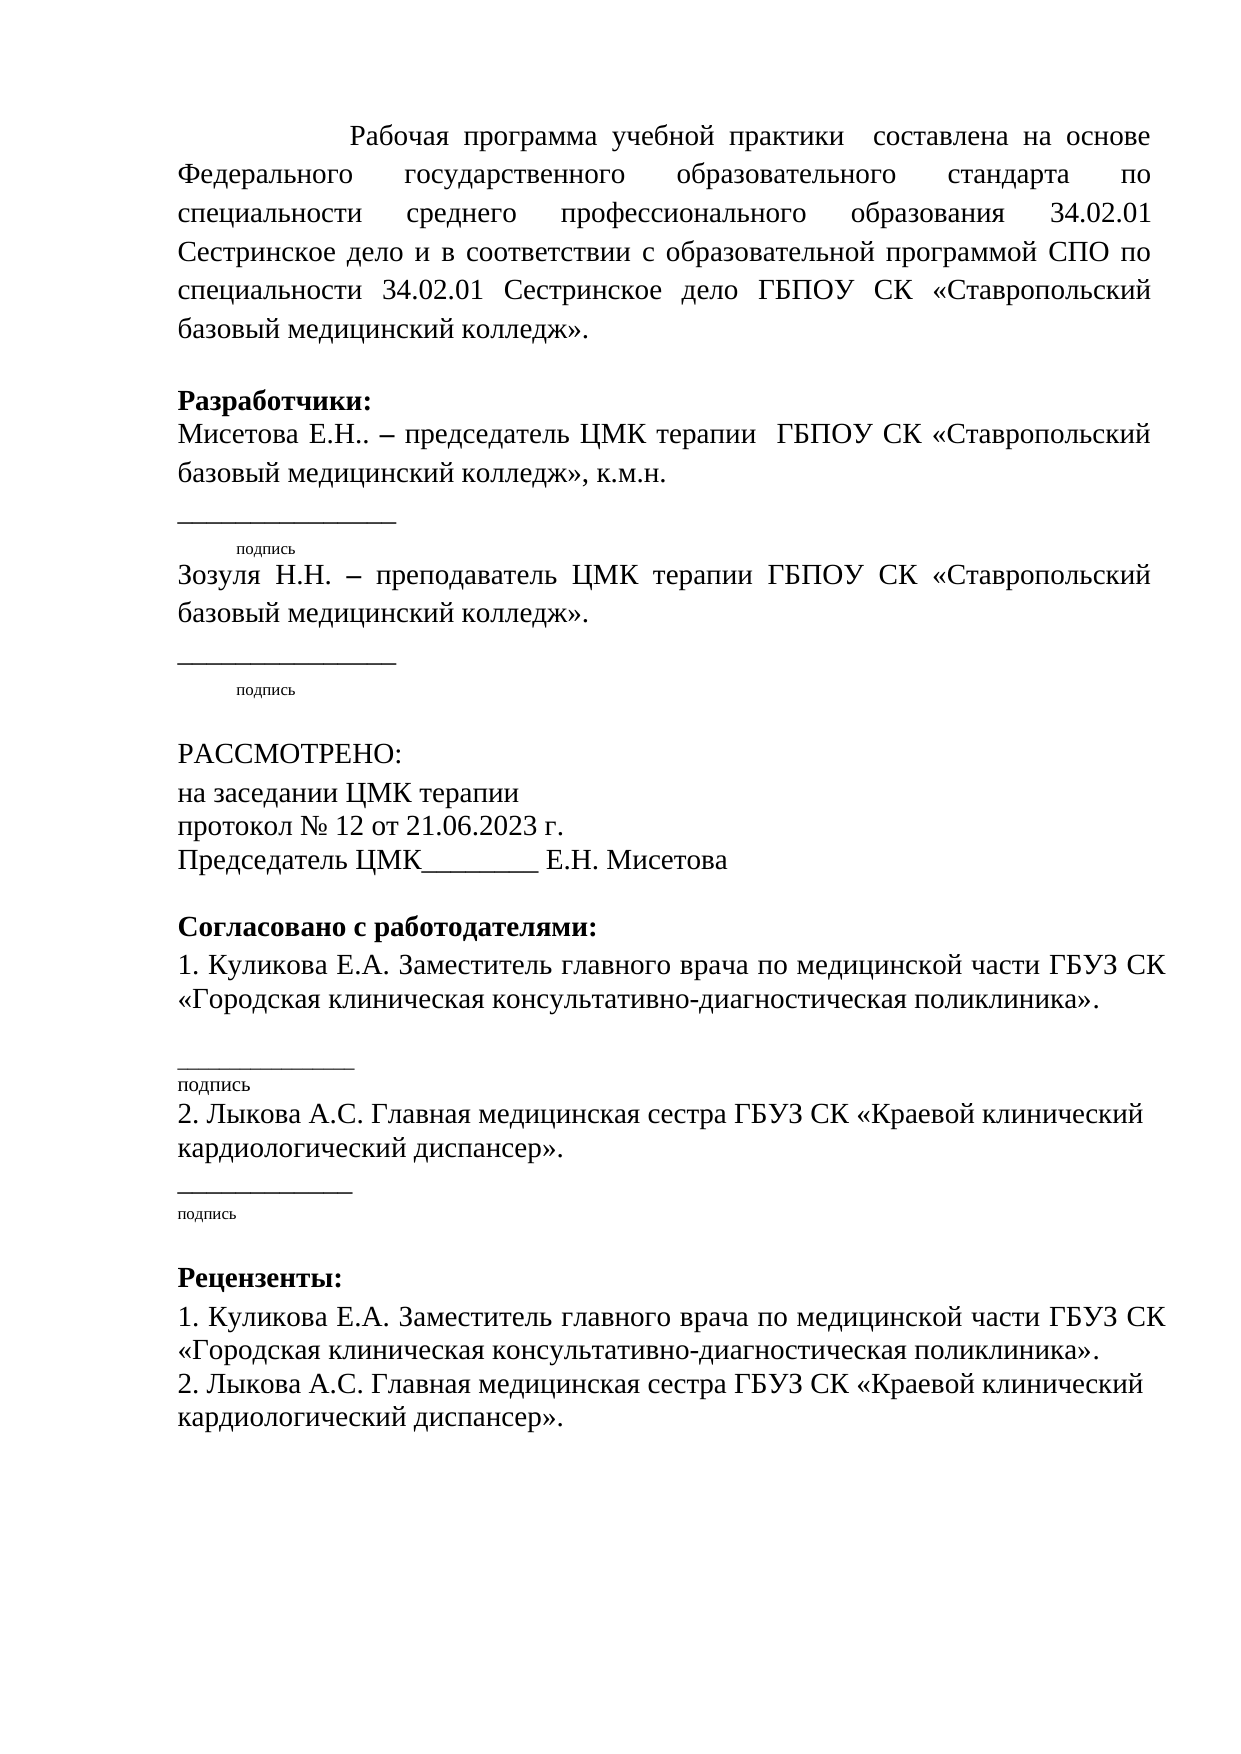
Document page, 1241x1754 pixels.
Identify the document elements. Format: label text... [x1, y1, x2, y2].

text РАССМОТРЕНО: [177, 736, 1152, 770]
text протокол № 12 от 21.06.2023 г. [177, 808, 1152, 842]
text подпись [177, 673, 1152, 698]
text 1. Куликова Е.А. Заместитель главного врача по медицинской части ГБУЗ СК «Городская клиническая консультативно-диагностическая поликлиника». [177, 947, 1166, 1014]
text _______________ [177, 634, 1152, 668]
text ____________ [177, 1163, 1152, 1197]
text Рабочая программа учебной практики составлена на основе Федерального государственного образовательного стандарта по специальности среднего профессионального образования 34.02.01 Сестринское дело и в соответствии с образовательной программой СПО по специальности 34.02.01 Сестринское дело ГБПОУ СК «Ставропольский базовый медицинский колледж». [177, 118, 1152, 344]
text 1. Куликова Е.А. Заместитель главного врача по медицинской части ГБУЗ СК «Городская клиническая консультативно-диагностическая поликлиника». [177, 1299, 1166, 1366]
text подпись [177, 1072, 1152, 1096]
text 2. Лыкова А.С. Главная медицинская сестра ГБУЗ СК «Краевой клинический кардиологический диспансер». [177, 1096, 1152, 1163]
text на заседании ЦМК терапии [177, 775, 1152, 808]
text подпись [177, 532, 1152, 557]
text Зозуля Н.Н. – преподаватель ЦМК терапии ГБПОУ СК «Ставропольский базовый медицинский колледж». [177, 557, 1152, 629]
text _______________ [177, 493, 1152, 527]
text подпись [177, 1197, 1152, 1222]
text _________________ [177, 1048, 1152, 1072]
text Рецензенты: [177, 1260, 1152, 1294]
text Согласовано с работодателями: [177, 909, 1152, 942]
text 2. Лыкова А.С. Главная медицинская сестра ГБУЗ СК «Краевой клинический кардиологический диспансер». [177, 1366, 1152, 1433]
text Председатель ЦМК________ Е.Н. Мисетова [177, 842, 1152, 875]
text Мисетова Е.Н.. – председатель ЦМК терапии ГБПОУ СК «Ставропольский базовый медицинский колледж», к.м.н. [177, 416, 1152, 488]
text Разработчики: [177, 383, 1152, 416]
